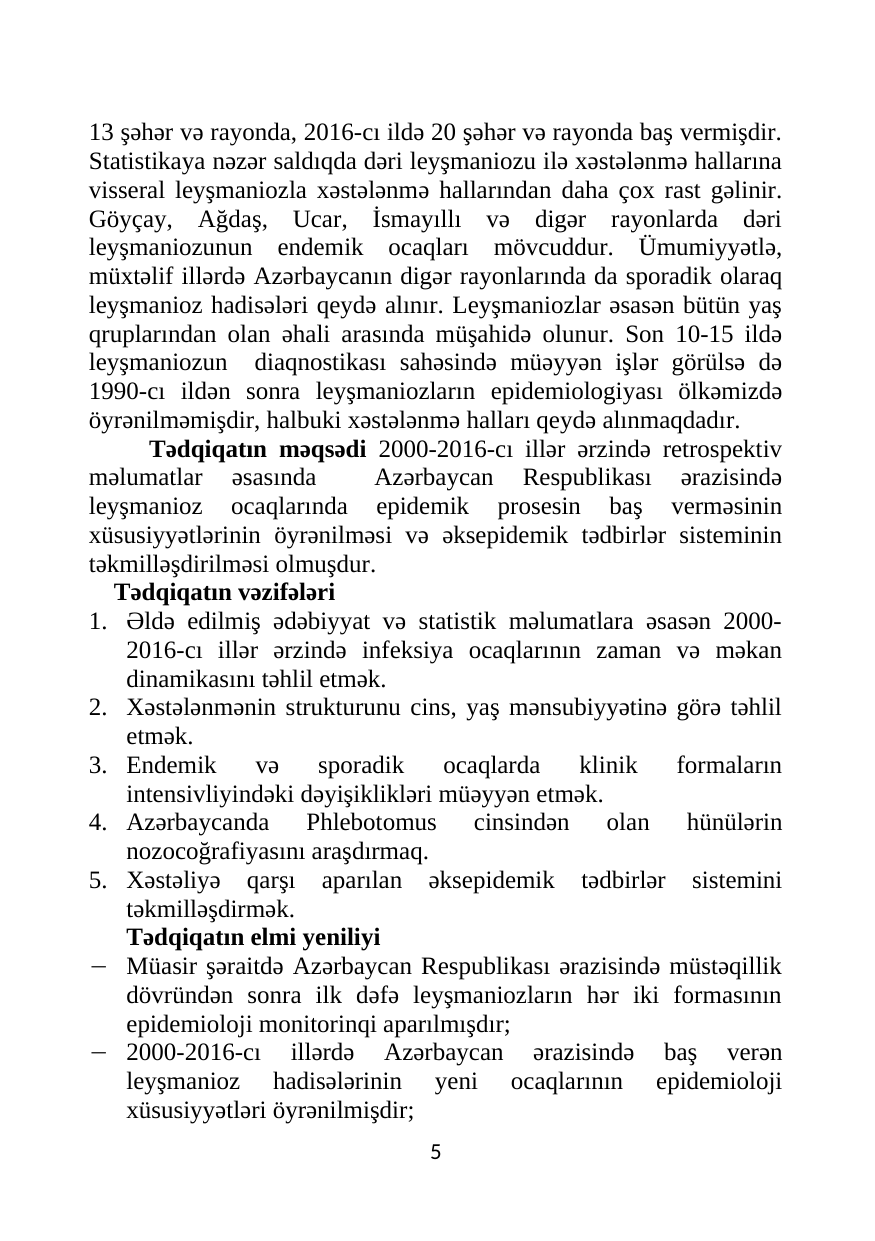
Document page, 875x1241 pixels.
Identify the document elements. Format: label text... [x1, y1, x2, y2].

list Endemik və sporadik ocaqlarda klinik formaların intensivliyindəki dəyişiklikləri müəyyən etmək. [89, 750, 783, 807]
list Müasir şəraitdə Azərbaycan Respublikası ərazisində müstəqillik dövründən sonra ilk dəfə leyşmaniozların hər iki formasının epidemioloji monitorinqi aparılmışdır; [89, 951, 783, 1037]
list 2000-2016-cı illərdə Azərbaycan ərazisində baş verən leyşmanioz hadisələrinin yeni ocaqlarının epidemioloji xüsusiyyətləri öyrənilmişdir; [89, 1037, 783, 1124]
list Xəstələnmənin strukturunu cins, yaş mənsubiyyətinə görə təhlil etmək. [89, 692, 783, 750]
text Tədqiqatın vəzifələri [89, 577, 783, 606]
text Tədqiqatın məqsədi 2000-2016-cı illər ərzində retrospektiv məlumatlar əsasında Azərbaycan Respublikası ərazisində leyşmanioz ocaqlarında epidemik prosesin baş verməsinin xüsusiyyətlərinin öyrənilməsi və əksepidemik tədbirlər sisteminin təkmilləşdirilməsi olmuşdur. [89, 434, 783, 577]
text Tədqiqatın elmi yeniliyi [126, 922, 783, 951]
list Xəstəliyə qarşı aparılan əksepidemik tədbirlər sistemini təkmilləşdirmək. [89, 865, 783, 922]
text 13 şəhər və rayonda, 2016-cı ildə 20 şəhər və rayonda baş vermişdir. Statistikaya nəzər saldıqda dəri leyşmaniozu ilə xəstələnmə hallarına visseral leyşmaniozla xəstələnmə hallarından daha çox rast gəlinir. Göyçay, Ağdaş, Ucar, İsmayıllı və digər rayonlarda dəri leyşmaniozunun endemik ocaqları mövcuddur. Ümumiyyətlə, müxtəlif illərdə Azərbaycanın digər rayonlarında da sporadik olaraq leyşmanioz hadisələri qeydə alınır. Leyşmaniozlar əsasən bütün yaş qruplarından olan əhali arasında müşahidə olunur. Son 10-15 ildə leyşmaniozun diaqnostikası sahəsində müəyyən işlər görülsə də 1990-cı ildən sonra leyşmaniozların epidemiologiyası ölkəmizdə öyrənilməmişdir, halbuki xəstələnmə halları qeydə alınmaqdadır. [89, 117, 783, 434]
list Azərbaycanda Phlebotomus cinsindən olan hünülərin nozocoğrafiyasını araşdırmaq. [89, 807, 783, 865]
list Əldə edilmiş ədəbiyyat və statistik məlumatlara əsasən 2000-2016-cı illər ərzində infeksiya ocaqlarının zaman və məkan dinamikasını təhlil etmək. [89, 606, 783, 692]
